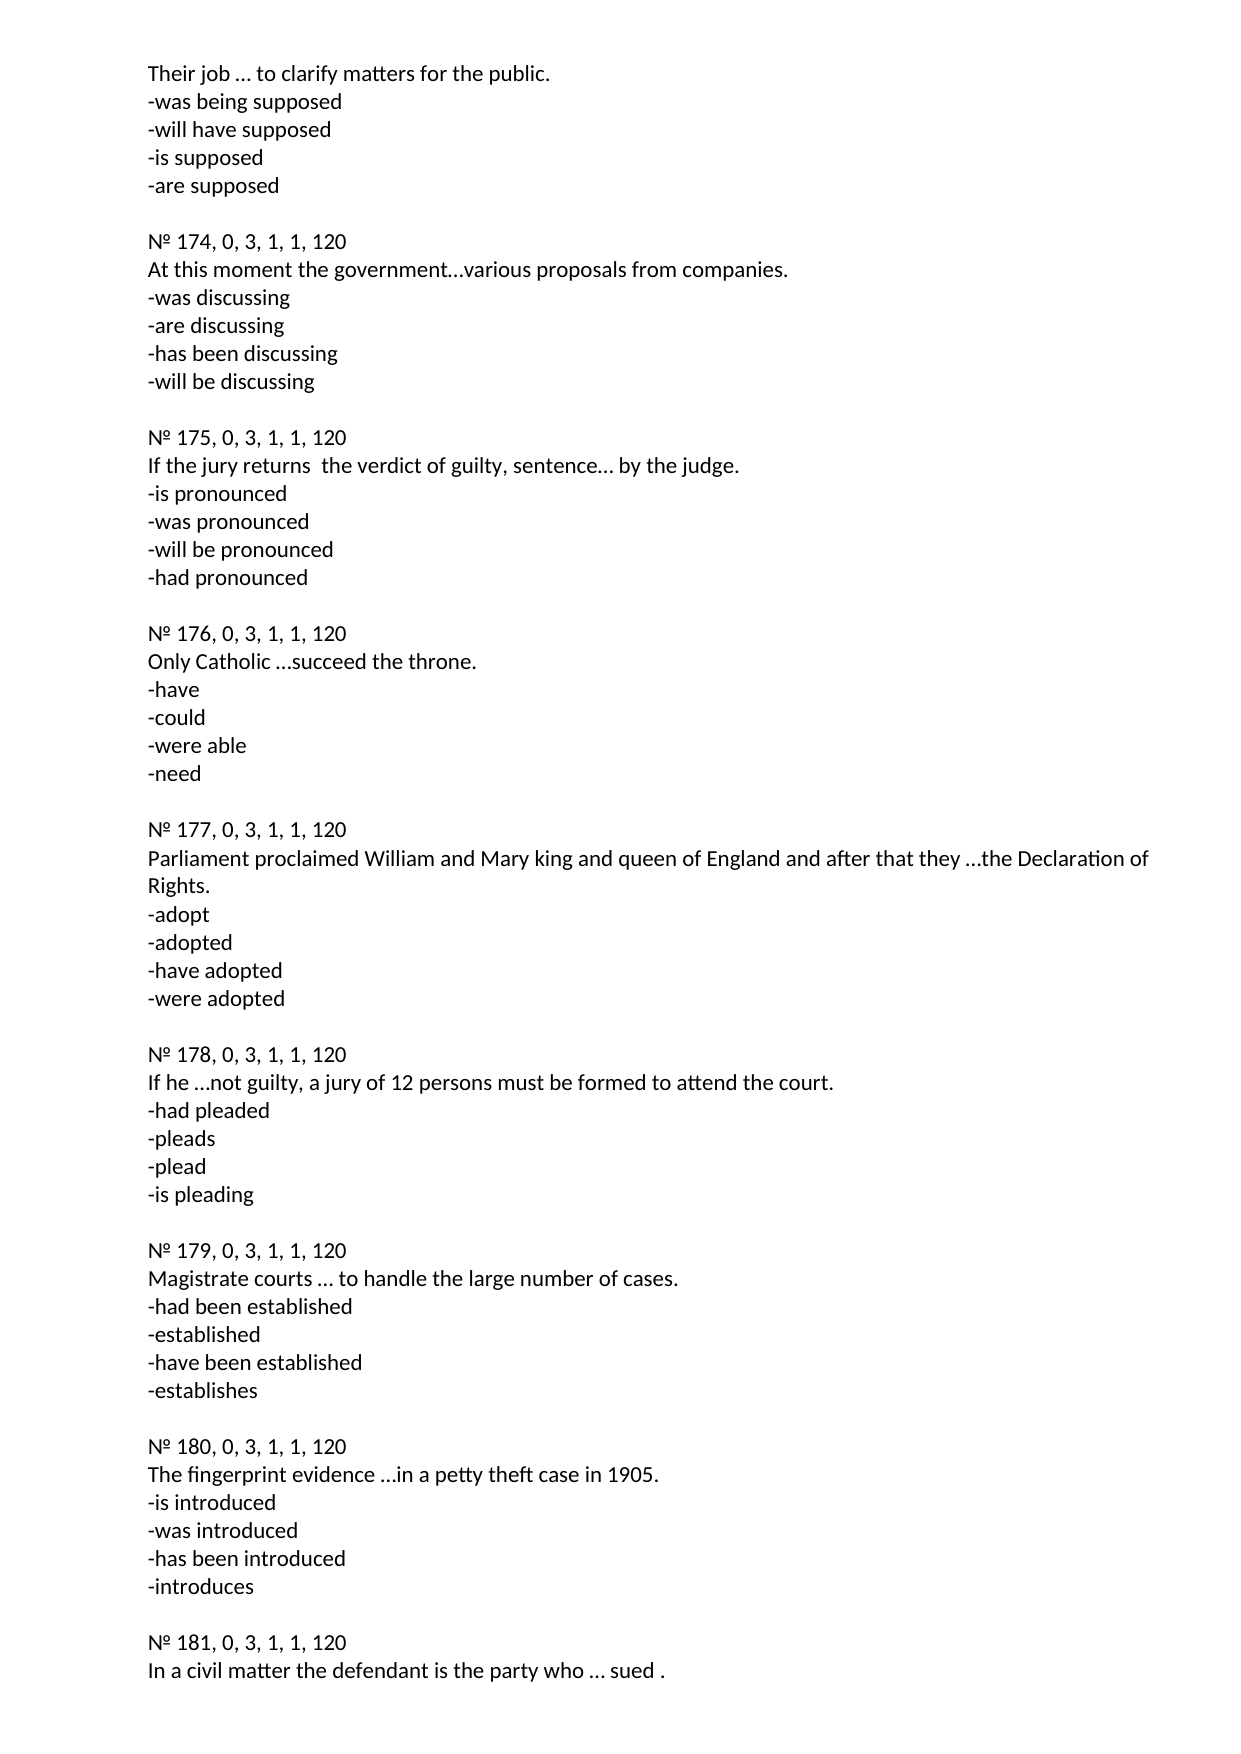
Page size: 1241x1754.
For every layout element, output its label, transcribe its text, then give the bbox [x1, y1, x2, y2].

text -could [148, 703, 1181, 732]
text -pleads [148, 1124, 1181, 1152]
text The fingerprint evidence …in a petty theft case in 1905. [148, 1460, 1181, 1488]
text -introduces [148, 1572, 1181, 1600]
text -had pleaded [148, 1096, 1181, 1124]
text № 181, 0, 3, 1, 1, 120 [148, 1628, 1181, 1656]
text -is pronounced [148, 479, 1181, 507]
text № 174, 0, 3, 1, 1, 120 [148, 227, 1181, 255]
text -had pronounced [148, 563, 1181, 591]
text Magistrate courts … to handle the large number of cases. [148, 1264, 1181, 1292]
text -are discussing [148, 311, 1181, 339]
text In a civil matter the defendant is the party who … sued . [148, 1656, 1181, 1684]
text -were able [148, 732, 1181, 759]
text -will be pronounced [148, 535, 1181, 563]
text -was being supposed [148, 87, 1181, 115]
text -had been established [148, 1292, 1181, 1320]
text № 176, 0, 3, 1, 1, 120 [148, 619, 1181, 647]
text Parliament proclaimed William and Mary king and queen of and after that they …the Declaration of Rights. [148, 844, 1181, 900]
text -need [148, 759, 1181, 788]
text -was introduced [148, 1516, 1181, 1544]
text -have adopted [148, 956, 1181, 984]
text № 175, 0, 3, 1, 1, 120 [148, 423, 1181, 451]
text -plead [148, 1152, 1181, 1180]
text № 177, 0, 3, 1, 1, 120 [148, 816, 1181, 844]
text -has been discussing [148, 339, 1181, 367]
text If the jury returns the verdict of guilty, sentence… by the judge. [148, 451, 1181, 479]
text -was pronounced [148, 507, 1181, 535]
text -have [148, 676, 1181, 703]
text -will be discussing [148, 367, 1181, 395]
text -established [148, 1320, 1181, 1348]
text -has been introduced [148, 1544, 1181, 1572]
text If he …not guilty, a jury of 12 persons must be formed to attend the court. [148, 1068, 1181, 1096]
text -establishes [148, 1376, 1181, 1404]
text Their job … to clarify matters for the public. [148, 59, 1181, 87]
text -is introduced [148, 1488, 1181, 1516]
text -adopt [148, 900, 1181, 928]
text -were adopted [148, 984, 1181, 1012]
text Only Catholic …succeed the throne. [148, 647, 1181, 676]
text № 179, 0, 3, 1, 1, 120 [148, 1236, 1181, 1264]
text № 178, 0, 3, 1, 1, 120 [148, 1040, 1181, 1068]
text -adopted [148, 928, 1181, 956]
text -is pleading [148, 1180, 1181, 1208]
text -is supposed [148, 143, 1181, 171]
text -will have supposed [148, 115, 1181, 143]
text № 180, 0, 3, 1, 1, 120 [148, 1432, 1181, 1460]
text -was discussing [148, 283, 1181, 311]
text -have been established [148, 1348, 1181, 1376]
text -are supposed [148, 171, 1181, 199]
text At this moment the government…various proposals from companies. [148, 255, 1181, 283]
